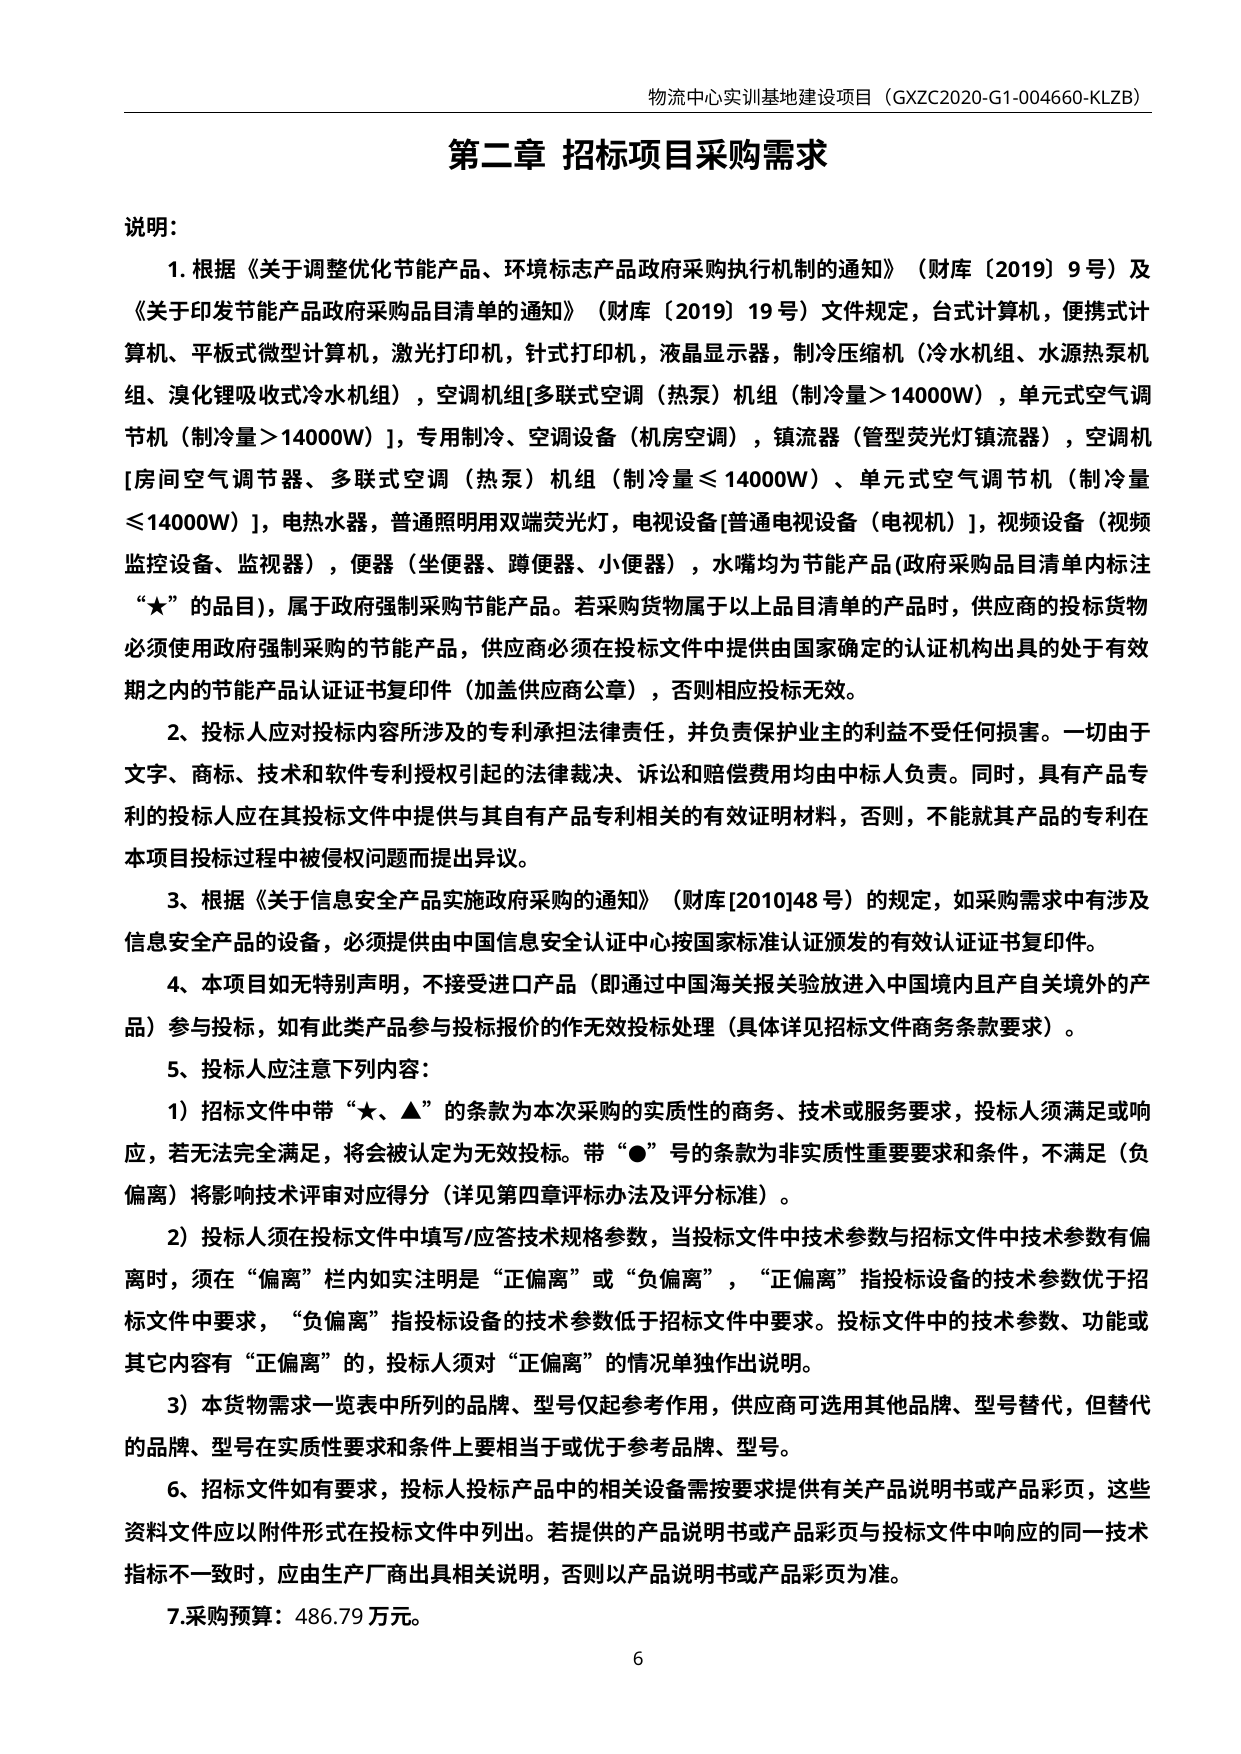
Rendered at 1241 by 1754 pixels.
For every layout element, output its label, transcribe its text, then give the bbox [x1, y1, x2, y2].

text 4、本项目如无特别声明，不接受进口产品（即通过中国海关报关验放进入中国境内且产自关境外的产品）参与投标，如有此类产品参与投标报价的作无效投标处理（具体详见招标文件商务条款要求）。 [124, 959, 1152, 1043]
text 7.采购预算：486.79万元。 [124, 1591, 1152, 1633]
text 6、招标文件如有要求，投标人投标产品中的相关设备需按要求提供有关产品说明书或产品彩页，这些资料文件应以附件形式在投标文件中列出。若提供的产品说明书或产品彩页与投标文件中响应的同一技术指标不一致时，应由生产厂商出具相关说明，否则以产品说明书或产品彩页为准。 [124, 1464, 1152, 1591]
text 3）本货物需求一览表中所列的品牌、型号仅起参考作用，供应商可选用其他品牌、型号替代，但替代的品牌、型号在实质性要求和条件上要相当于或优于参考品牌、型号。 [124, 1380, 1152, 1464]
text 1. 根据《关于调整优化节能产品、环境标志产品政府采购执行机制的通知》（财库〔2019〕9号）及《关于印发节能产品政府采购品目清单的通知》（财库〔2019〕19号）文件规定，台式计算机，便携式计算机、平板式微型计算机，激光打印机，针式打印机，液晶显示器，制冷压缩机（冷水机组、水源热泵机组、溴化锂吸收式冷水机组），空调机组[多联式空调（热泵）机组（制冷量＞14000W），单元式空气调节机（制冷量＞14000W）]，专用制冷、空调设备（机房空调），镇流器（管型荧光灯镇流器），空调机[房间空气调节器、多联式空调（热泵）机组（制冷量≤14000W）、单元式空气调节机（制冷量≤14000W）]，电热水器，普通照明用双端荧光灯，电视设备[普通电视设备（电视机）]，视频设备（视频监控设备、监视器），便器（坐便器、蹲便器、小便器），水嘴均为节能产品(政府采购品目清单内标注“★”的品目)，属于政府强制采购节能产品。若采购货物属于以上品目清单的产品时，供应商的投标货物必须使用政府强制采购的节能产品，供应商必须在投标文件中提供由国家确定的认证机构出具的处于有效期之内的节能产品认证证书复印件（加盖供应商公章），否则相应投标无效。 [124, 244, 1152, 707]
text 3、根据《关于信息安全产品实施政府采购的通知》（财库[2010]48号）的规定，如采购需求中有涉及信息安全产品的设备，必须提供由中国信息安全认证中心按国家标准认证颁发的有效认证证书复印件。 [124, 875, 1152, 959]
title 第二章 招标项目采购需求 [124, 128, 1152, 177]
text 5、投标人应注意下列内容： [124, 1043, 1152, 1086]
text 1）招标文件中带“★、▲”的条款为本次采购的实质性的商务、技术或服务要求，投标人须满足或响应，若无法完全满足，将会被认定为无效投标。带“●”号的条款为非实质性重要要求和条件，不满足（负偏离）将影响技术评审对应得分（详见第四章评标办法及评分标准）。 [124, 1086, 1152, 1212]
text 2、投标人应对投标内容所涉及的专利承担法律责任，并负责保护业主的利益不受任何损害。一切由于文字、商标、技术和软件专利授权引起的法律裁决、诉讼和赔偿费用均由中标人负责。同时，具有产品专利的投标人应在其投标文件中提供与其自有产品专利相关的有效证明材料，否则，不能就其产品的专利在本项目投标过程中被侵权问题而提出异议。 [124, 707, 1152, 875]
text 2）投标人须在投标文件中填写/应答技术规格参数，当投标文件中技术参数与招标文件中技术参数有偏离时，须在“偏离”栏内如实注明是“正偏离”或“负偏离”，“正偏离”指投标设备的技术参数优于招标文件中要求，“负偏离”指投标设备的技术参数低于招标文件中要求。投标文件中的技术参数、功能或其它内容有“正偏离”的，投标人须对“正偏离”的情况单独作出说明。 [124, 1212, 1152, 1380]
text 说明： [124, 202, 1152, 244]
